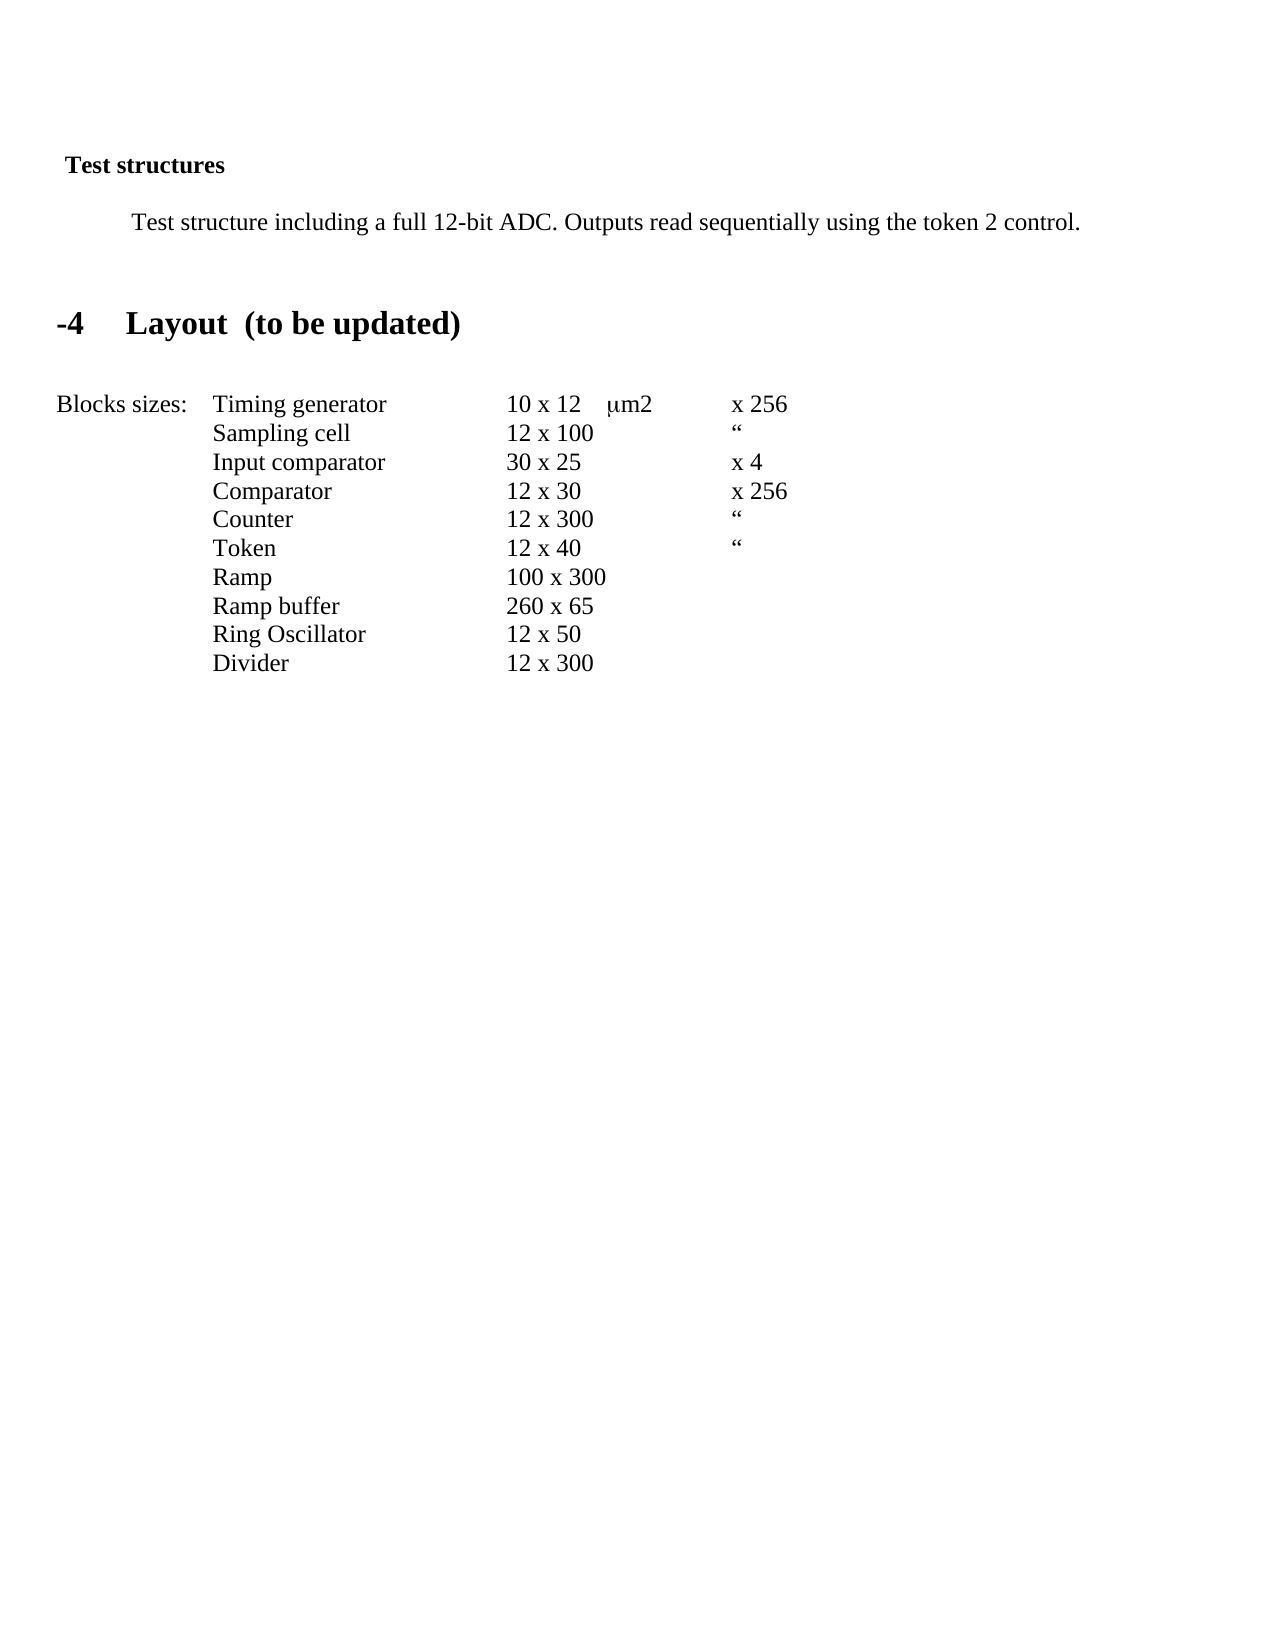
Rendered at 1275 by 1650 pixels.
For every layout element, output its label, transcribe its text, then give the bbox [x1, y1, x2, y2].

text Comparator 12 x 30 x 256 [131, 476, 1237, 504]
text Test structures [56, 150, 1237, 179]
text Test structure including a full 12-bit ADC. Outputs read sequentially using the token 2 control. [56, 207, 1237, 236]
text Token 12 x 40 “ [56, 533, 1237, 562]
text Ramp 100 x 300 [56, 562, 1237, 591]
text Sampling cell 12 x 100 “ [131, 418, 1237, 447]
text Ring Oscillator 12 x 50 [56, 619, 1237, 648]
text Ramp buffer 260 x 65 [131, 591, 1237, 619]
text Blocks sizes: Timing generator 10 x 12 m2 x 256 [56, 389, 1237, 418]
text Input comparator 30 x 25 x 4 [131, 447, 1237, 476]
text Divider 12 x 300 [56, 648, 1237, 677]
text Counter 12 x 300 “ [131, 504, 1237, 533]
text -4 Layout (to be updated) [56, 303, 1237, 342]
